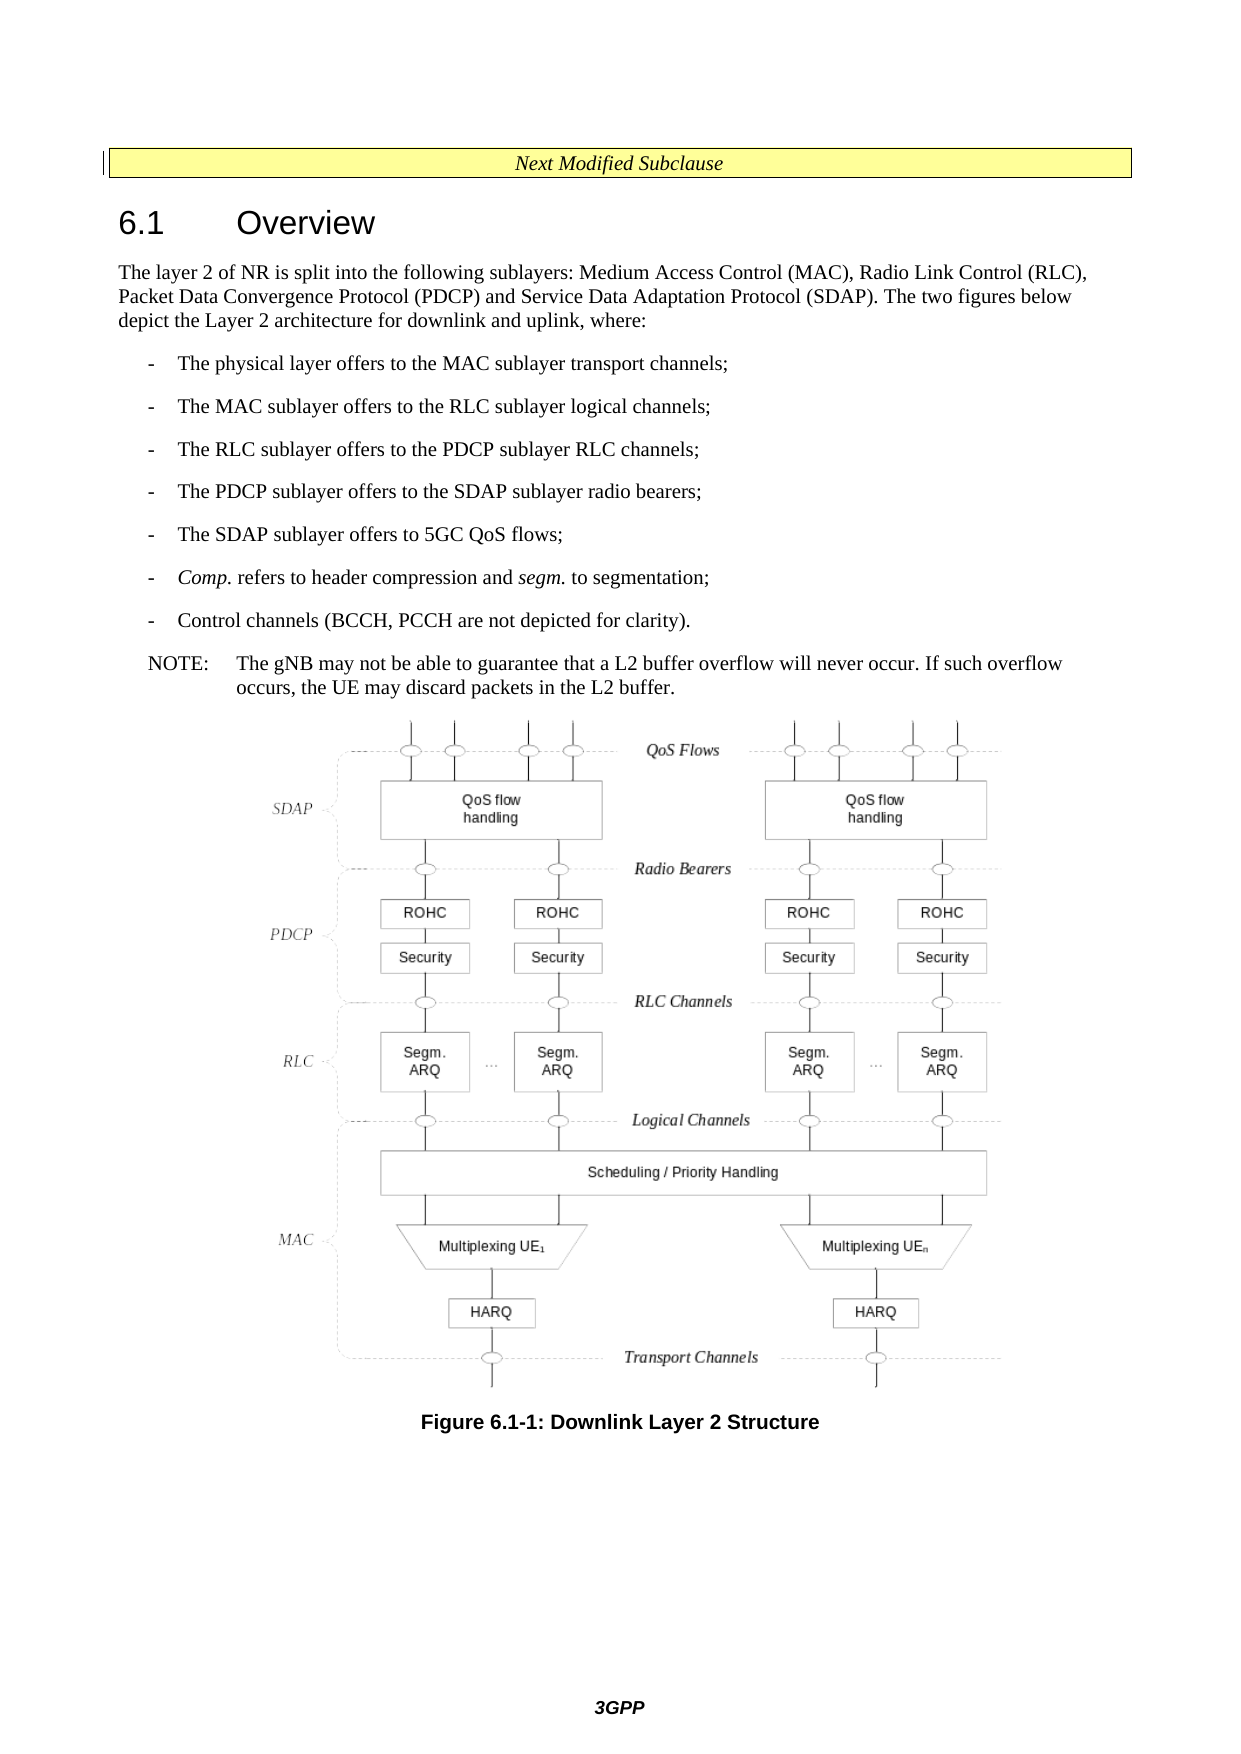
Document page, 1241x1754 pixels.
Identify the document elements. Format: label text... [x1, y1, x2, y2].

text - Comp. refers to header compression and segm. to segmentation; [148, 565, 1122, 589]
text - The physical layer offers to the MAC sublayer transport channels; [148, 351, 1122, 375]
text Next Modified Subclause [110, 149, 1131, 177]
subtitle 6.1 Overview [118, 203, 1122, 241]
text The layer 2 of NR is split into the following sublayers: Medium Access Control (MAC), Radio Link Control (RLC), Packet Data Convergence Protocol (PDCP) and Service Data Adaptation Protocol (SDAP). The two figures below depict the Layer 2 architecture for downlink and uplink, where: [118, 260, 1122, 332]
text - The SDAP sublayer offers to 5GC QoS flows; [148, 522, 1122, 546]
text - The MAC sublayer offers to the RLC sublayer logical channels; [148, 394, 1122, 418]
text Figure 6.1-1: Downlink Layer 2 Structure [118, 1410, 1122, 1434]
text - The PDCP sublayer offers to the SDAP sublayer radio bearers; [148, 479, 1122, 503]
text - The RLC sublayer offers to the PDCP sublayer RLC channels; [148, 437, 1122, 461]
text - Control channels (BCCH, PCCH are not depicted for clarity). [148, 608, 1122, 632]
text NOTE: The gNB may not be able to guarantee that a L2 buffer overflow will never occur. If such overflow occurs, the UE may discard packets in the L2 buffer. [148, 651, 1122, 699]
